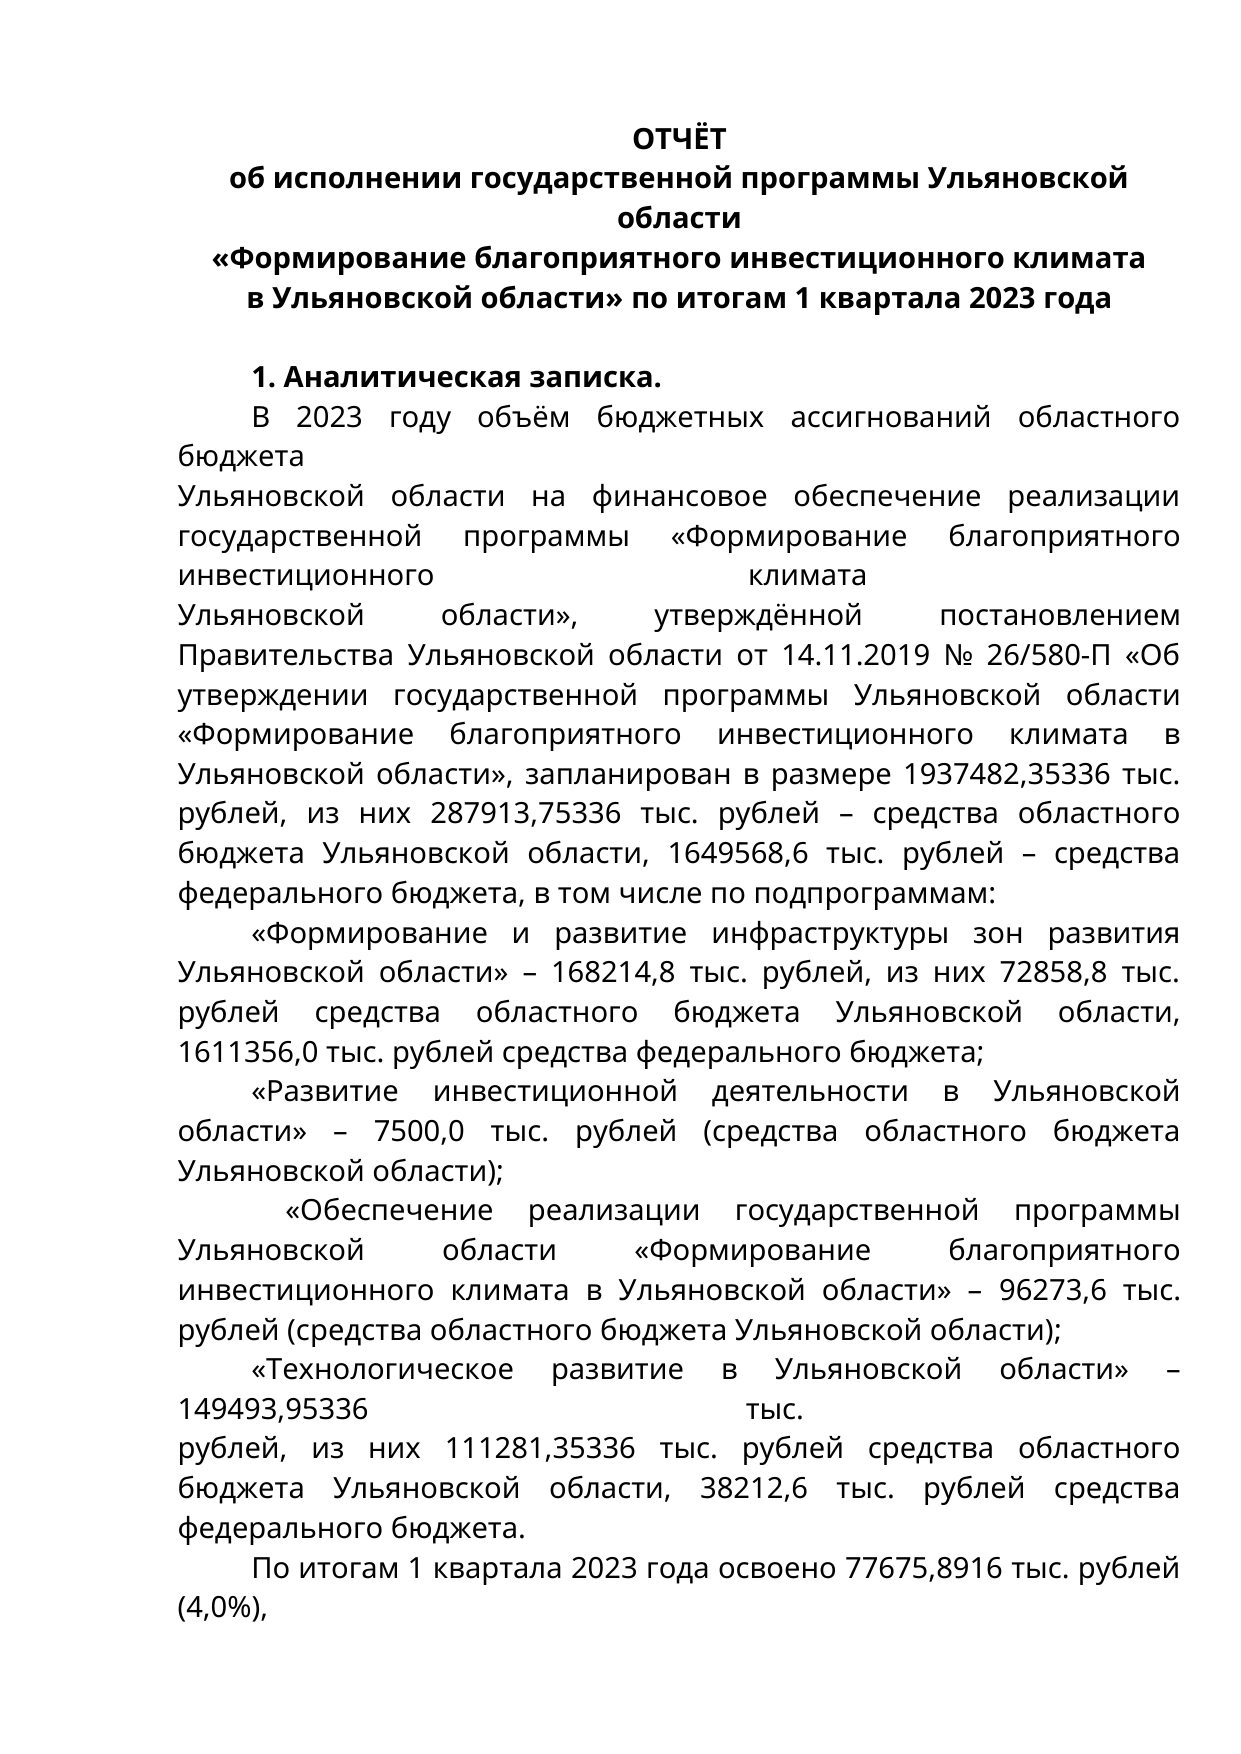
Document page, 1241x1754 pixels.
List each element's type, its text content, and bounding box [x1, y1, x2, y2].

text В 2023 году объём бюджетных ассигнований областного бюджета Ульяновской области на финансовое обеспечение реализации государственной программы «Формирование благоприятного инвестиционного климата Ульяновской области», утверждённой постановлением Правительства Ульяновской области от 14.11.2019 № 26/580-П «Об утверждении государственной программы Ульяновской области «Формирование благоприятного инвестиционного климата в Ульяновской области», запланирован в размере 1937482,35336 тыс. рублей, из них 287913,75336 тыс. рублей – средства областного бюджета Ульяновской области, 1649568,6 тыс. рублей – средства федерального бюджета, в том числе по подпрограммам: [177, 396, 1181, 912]
text «Технологическое развитие в Ульяновской области» – 149493,95336 тыс. рублей, из них 111281,35336 тыс. рублей средства областного бюджета Ульяновской области, 38212,6 тыс. рублей средства федерального бюджета. [177, 1348, 1181, 1547]
text «Формирование и развитие инфраструктуры зон развития Ульяновской области» – 168214,8 тыс. рублей, из них 72858,8 тыс. рублей средства областного бюджета Ульяновской области, 1611356,0 тыс. рублей средства федерального бюджета; [177, 912, 1181, 1071]
text ОТЧЁТ [177, 118, 1181, 158]
text «Формирование благоприятного инвестиционного климата в Ульяновской области» по итогам 1 квартала 2023 года [177, 237, 1181, 317]
text 1. Аналитическая записка. [177, 356, 1181, 396]
text «Развитие инвестиционной деятельности в Ульяновской области» – 7500,0 тыс. рублей (средства областного бюджета Ульяновской области); [177, 1071, 1181, 1190]
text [177, 1547, 1181, 1626]
text об исполнении государственной программы Ульяновской области [177, 158, 1181, 237]
text «Обеспечение реализации государственной программы Ульяновской области «Формирование благоприятного инвестиционного климата в Ульяновской области» – 96273,6 тыс. рублей (средства областного бюджета Ульяновской области); [177, 1190, 1181, 1348]
